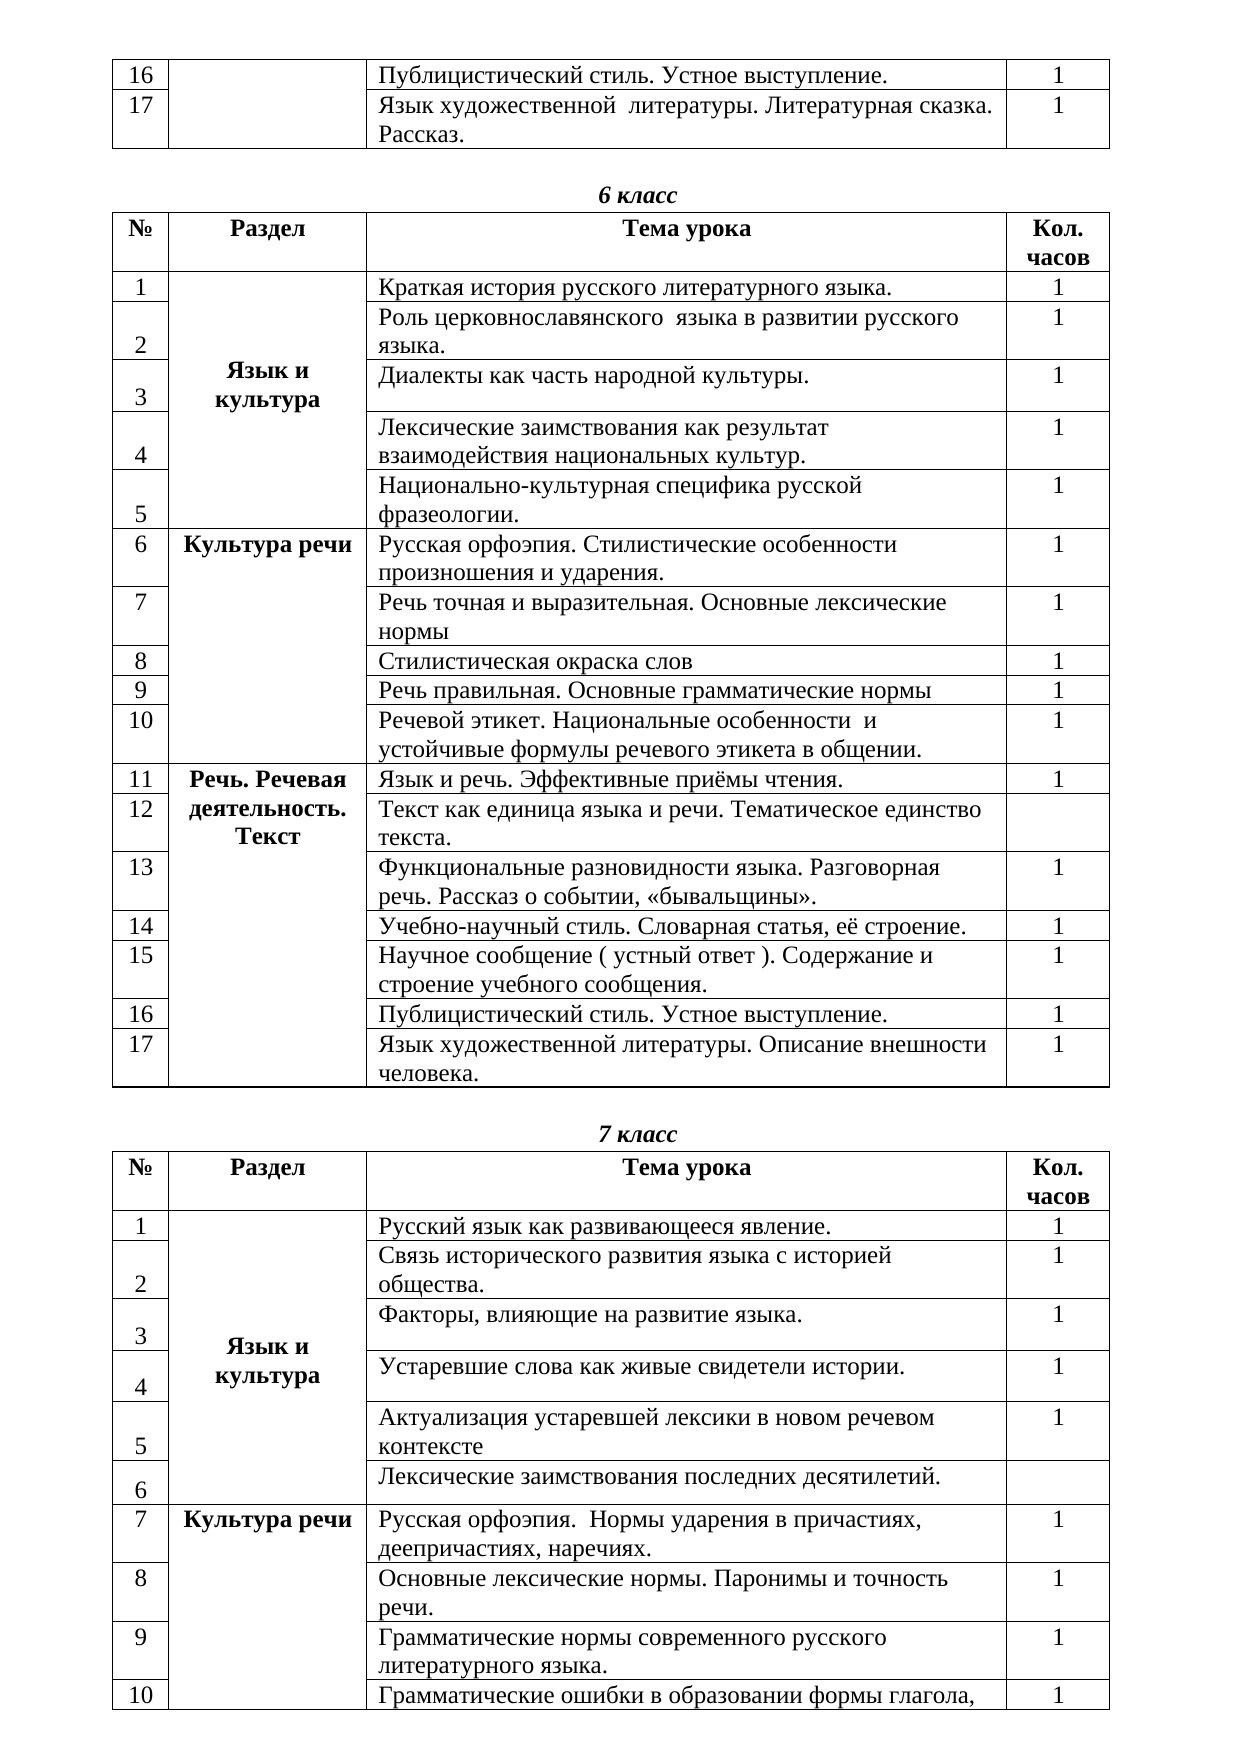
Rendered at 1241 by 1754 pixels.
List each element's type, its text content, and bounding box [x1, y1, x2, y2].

table_cell Культура речи [169, 1505, 366, 1709]
table_cell Речь точная и выразительная. Основные лексические нормы [367, 587, 1006, 645]
table_cell Лексические заимствования как результат взаимодействия национальных культур. [367, 412, 1006, 469]
table_cell 6 [113, 529, 168, 586]
table_cell 6 [113, 1461, 168, 1503]
table_cell 1 [1007, 941, 1109, 998]
table_cell 1 [113, 1211, 168, 1239]
table_cell Публицистический стиль. Устное выступление. [367, 999, 1006, 1028]
table_cell [1007, 1461, 1109, 1503]
table_cell 1 [1007, 852, 1109, 910]
table_cell Культура речи [169, 529, 366, 763]
table_header Раздел [169, 213, 366, 271]
table_cell Роль церковнославянского языка в развитии русского языка. [367, 302, 1006, 359]
table_cell Русская орфоэпия. Нормы ударения в причастиях, деепричастиях, наречиях. [367, 1505, 1006, 1562]
table_cell [1007, 794, 1109, 851]
table_cell 1 [1007, 587, 1109, 645]
table_cell 1 [1007, 1351, 1109, 1401]
table_cell 1 [1007, 1241, 1109, 1298]
table_cell Язык и речь. Эффективные приёмы чтения. [367, 764, 1006, 793]
table_cell Русская орфоэпия. Стилистические особенности произношения и ударения. [367, 529, 1006, 586]
table_cell 8 [113, 1563, 168, 1621]
table_cell 1 [1007, 1563, 1109, 1621]
table_cell Актуализация устаревшей лексики в новом речевом контексте [367, 1402, 1006, 1460]
table_cell Публицистический стиль. Устное выступление. [367, 60, 1006, 89]
table_cell 5 [113, 470, 168, 528]
text 6 класс [124, 180, 1152, 209]
table_cell Основные лексические нормы. Паронимы и точность речи. [367, 1563, 1006, 1621]
table_cell 1 [1007, 470, 1109, 528]
table_cell Стилистическая окраска слов [367, 646, 1006, 674]
table_header Тема урока [367, 213, 1006, 271]
table_cell Краткая история русского литературного языка. [367, 272, 1006, 301]
table_cell 1 [1007, 60, 1109, 89]
table_cell Связь исторического развития языка с историей общества. [367, 1241, 1006, 1298]
table_cell 9 [113, 1622, 168, 1679]
table_cell 2 [113, 302, 168, 359]
table_cell Научное сообщение ( устный ответ ). Содержание и строение учебного сообщения. [367, 941, 1006, 998]
table_cell 1 [1007, 705, 1109, 763]
table_cell 10 [113, 705, 168, 763]
table_cell 17 [113, 90, 168, 147]
table_header Кол. часов [1007, 1152, 1109, 1210]
table_header Раздел [169, 1152, 366, 1210]
table_cell Устаревшие слова как живые свидетели истории. [367, 1351, 1006, 1401]
table_cell 12 [113, 794, 168, 851]
table_cell 1 [1007, 1622, 1109, 1679]
table_cell 7 [113, 587, 168, 645]
table_cell Речь. Речевая деятельность. Текст [169, 764, 366, 1086]
table_cell 3 [113, 1299, 168, 1350]
table_cell 7 [113, 1505, 168, 1562]
table_cell 1 [1007, 90, 1109, 147]
table_cell Диалекты как часть народной культуры. [367, 360, 1006, 411]
table_cell Функциональные разновидности языка. Разговорная речь. Рассказ о событии, «бывальщины». [367, 852, 1006, 910]
table_cell Текст как единица языка и речи. Тематическое единство текста. [367, 794, 1006, 851]
table_cell 4 [113, 1351, 168, 1401]
table_cell 1 [1007, 1299, 1109, 1350]
text 7 класс [124, 1119, 1152, 1148]
table_cell 1 [1007, 1211, 1109, 1239]
table_cell 1 [1007, 999, 1109, 1028]
table_header № [113, 213, 168, 271]
table_cell 1 [1007, 1029, 1109, 1086]
table_header Тема урока [367, 1152, 1006, 1210]
table_cell 1 [1007, 764, 1109, 793]
table_cell 10 [113, 1680, 168, 1709]
table_cell 13 [113, 852, 168, 910]
table_header Кол. часов [1007, 213, 1109, 271]
table_cell 1 [1007, 302, 1109, 359]
table_cell Речь правильная. Основные грамматические нормы [367, 676, 1006, 704]
table_cell 4 [113, 412, 168, 469]
table_cell 1 [1007, 911, 1109, 939]
table_cell 1 [1007, 646, 1109, 674]
table_cell 1 [1007, 529, 1109, 586]
table_cell 1 [1007, 1402, 1109, 1460]
table_cell Язык и культура [169, 272, 366, 528]
table_cell Национально-культурная специфика русской фразеологии. [367, 470, 1006, 528]
table_cell 1 [1007, 676, 1109, 704]
table_cell 5 [113, 1402, 168, 1460]
table_cell Язык и культура [169, 1211, 366, 1503]
table_cell Учебно-научный стиль. Словарная статья, её строение. [367, 911, 1006, 939]
table_cell 1 [1007, 272, 1109, 301]
table_cell 9 [113, 676, 168, 704]
table_cell Лексические заимствования последних десятилетий. [367, 1461, 1006, 1503]
table_cell 2 [113, 1241, 168, 1298]
table_cell Речевой этикет. Национальные особенности и устойчивые формулы речевого этикета в общении. [367, 705, 1006, 763]
table_cell 1 [1007, 1680, 1109, 1709]
table_cell 8 [113, 646, 168, 674]
table_cell 11 [113, 764, 168, 793]
table_cell Язык художественной литературы. Описание внешности человека. [367, 1029, 1006, 1086]
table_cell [367, 1680, 1006, 1709]
table_cell Грамматические нормы современного русского литературного языка. [367, 1622, 1006, 1679]
table_cell 1 [1007, 412, 1109, 469]
table_cell Язык художественной литературы. Литературная сказка. Рассказ. [367, 90, 1006, 147]
table_cell 14 [113, 911, 168, 939]
table_cell Русский язык как развивающееся явление. [367, 1211, 1006, 1239]
table_cell 16 [113, 60, 168, 89]
table_cell 1 [113, 272, 168, 301]
table_header № [113, 1152, 168, 1210]
table_cell 1 [1007, 360, 1109, 411]
table_cell 1 [1007, 1505, 1109, 1562]
table_cell 3 [113, 360, 168, 411]
table_cell 16 [113, 999, 168, 1028]
table_cell Факторы, влияющие на развитие языка. [367, 1299, 1006, 1350]
table_cell 15 [113, 941, 168, 998]
table_cell 17 [113, 1029, 168, 1086]
